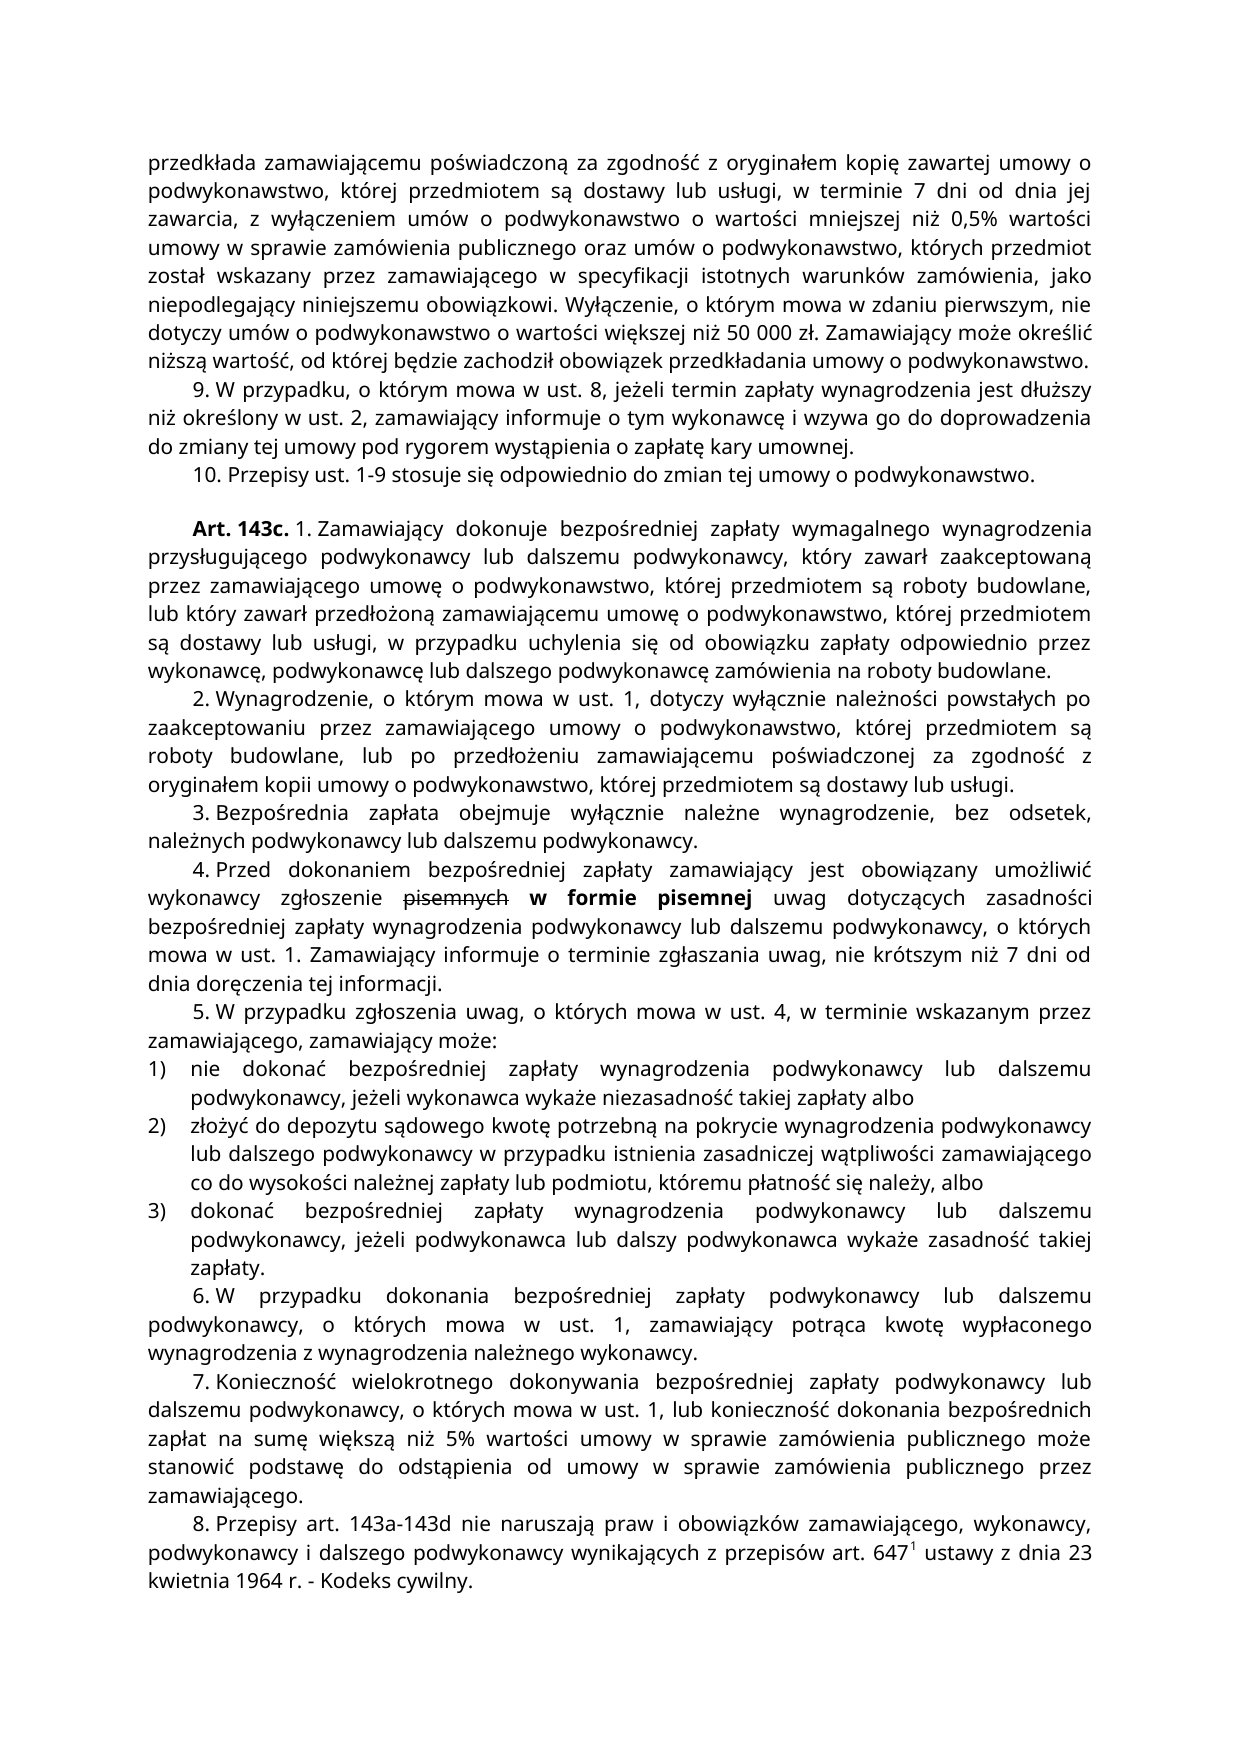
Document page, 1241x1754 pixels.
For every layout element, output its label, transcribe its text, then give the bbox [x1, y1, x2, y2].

text 4. Przed dokonaniem bezpośredniej zapłaty zamawiający jest obowiązany umożliwić wykonawcy zgłoszenie pisemnych w formie pisemnej uwag dotyczących zasadności bezpośredniej zapłaty wynagrodzenia podwykonawcy lub dalszemu podwykonawcy, o których mowa w ust. 1. Zamawiający informuje o terminie zgłaszania uwag, nie krótszym niż 7 dni od dnia doręczenia tej informacji. [148, 855, 1093, 997]
text 10. Przepisy ust. 1-9 stosuje się odpowiednio do zmian tej umowy o podwykonawstwo. [148, 460, 1093, 489]
text 8. Przepisy art. 143a-143d nie naruszają praw i obowiązków zamawiającego, wykonawcy, podwykonawcy i dalszego podwykonawcy wynikających z przepisów art. 6471 ustawy z dnia 23 kwietnia 1964 r. - Kodeks cywilny. [148, 1509, 1093, 1594]
text Art. 143c. 1. Zamawiający dokonuje bezpośredniej zapłaty wymagalnego wynagrodzenia przysługującego podwykonawcy lub dalszemu podwykonawcy, który zawarł zaakceptowaną przez zamawiającego umowę o podwykonawstwo, której przedmiotem są roboty budowlane, lub który zawarł przedłożoną zamawiającemu umowę o podwykonawstwo, której przedmiotem są dostawy lub usługi, w przypadku uchylenia się od obowiązku zapłaty odpowiednio przez wykonawcę, podwykonawcę lub dalszego podwykonawcę zamówienia na roboty budowlane. [148, 514, 1093, 684]
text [148, 148, 1093, 375]
text 5. W przypadku zgłoszenia uwag, o których mowa w ust. 4, w terminie wskazanym przez zamawiającego, zamawiający może: [148, 997, 1093, 1054]
text 2. Wynagrodzenie, o którym mowa w ust. 1, dotyczy wyłącznie należności powstałych po zaakceptowaniu przez zamawiającego umowy o podwykonawstwo, której przedmiotem są roboty budowlane, lub po przedłożeniu zamawiającemu poświadczonej za zgodność z oryginałem kopii umowy o podwykonawstwo, której przedmiotem są dostawy lub usługi. [148, 684, 1093, 798]
text 3) dokonać bezpośredniej zapłaty wynagrodzenia podwykonawcy lub dalszemu podwykonawcy, jeżeli podwykonawca lub dalszy podwykonawca wykaże zasadność takiej zapłaty. [148, 1196, 1093, 1282]
text 3. Bezpośrednia zapłata obejmuje wyłącznie należne wynagrodzenie, bez odsetek, należnych podwykonawcy lub dalszemu podwykonawcy. [148, 798, 1093, 855]
text 7. Konieczność wielokrotnego dokonywania bezpośredniej zapłaty podwykonawcy lub dalszemu podwykonawcy, o których mowa w ust. 1, lub konieczność dokonania bezpośrednich zapłat na sumę większą niż 5% wartości umowy w sprawie zamówienia publicznego może stanowić podstawę do odstąpienia od umowy w sprawie zamówienia publicznego przez zamawiającego. [148, 1367, 1093, 1509]
text 9. W przypadku, o którym mowa w ust. 8, jeżeli termin zapłaty wynagrodzenia jest dłuższy niż określony w ust. 2, zamawiający informuje o tym wykonawcę i wzywa go do doprowadzenia do zmiany tej umowy pod rygorem wystąpienia o zapłatę kary umownej. [148, 375, 1093, 460]
text 6. W przypadku dokonania bezpośredniej zapłaty podwykonawcy lub dalszemu podwykonawcy, o których mowa w ust. 1, zamawiający potrąca kwotę wypłaconego wynagrodzenia z wynagrodzenia należnego wykonawcy. [148, 1282, 1093, 1367]
text 2) złożyć do depozytu sądowego kwotę potrzebną na pokrycie wynagrodzenia podwykonawcy lub dalszego podwykonawcy w przypadku istnienia zasadniczej wątpliwości zamawiającego co do wysokości należnej zapłaty lub podmiotu, któremu płatność się należy, albo [148, 1111, 1093, 1196]
text 1) nie dokonać bezpośredniej zapłaty wynagrodzenia podwykonawcy lub dalszemu podwykonawcy, jeżeli wykonawca wykaże niezasadność takiej zapłaty albo [148, 1054, 1093, 1111]
